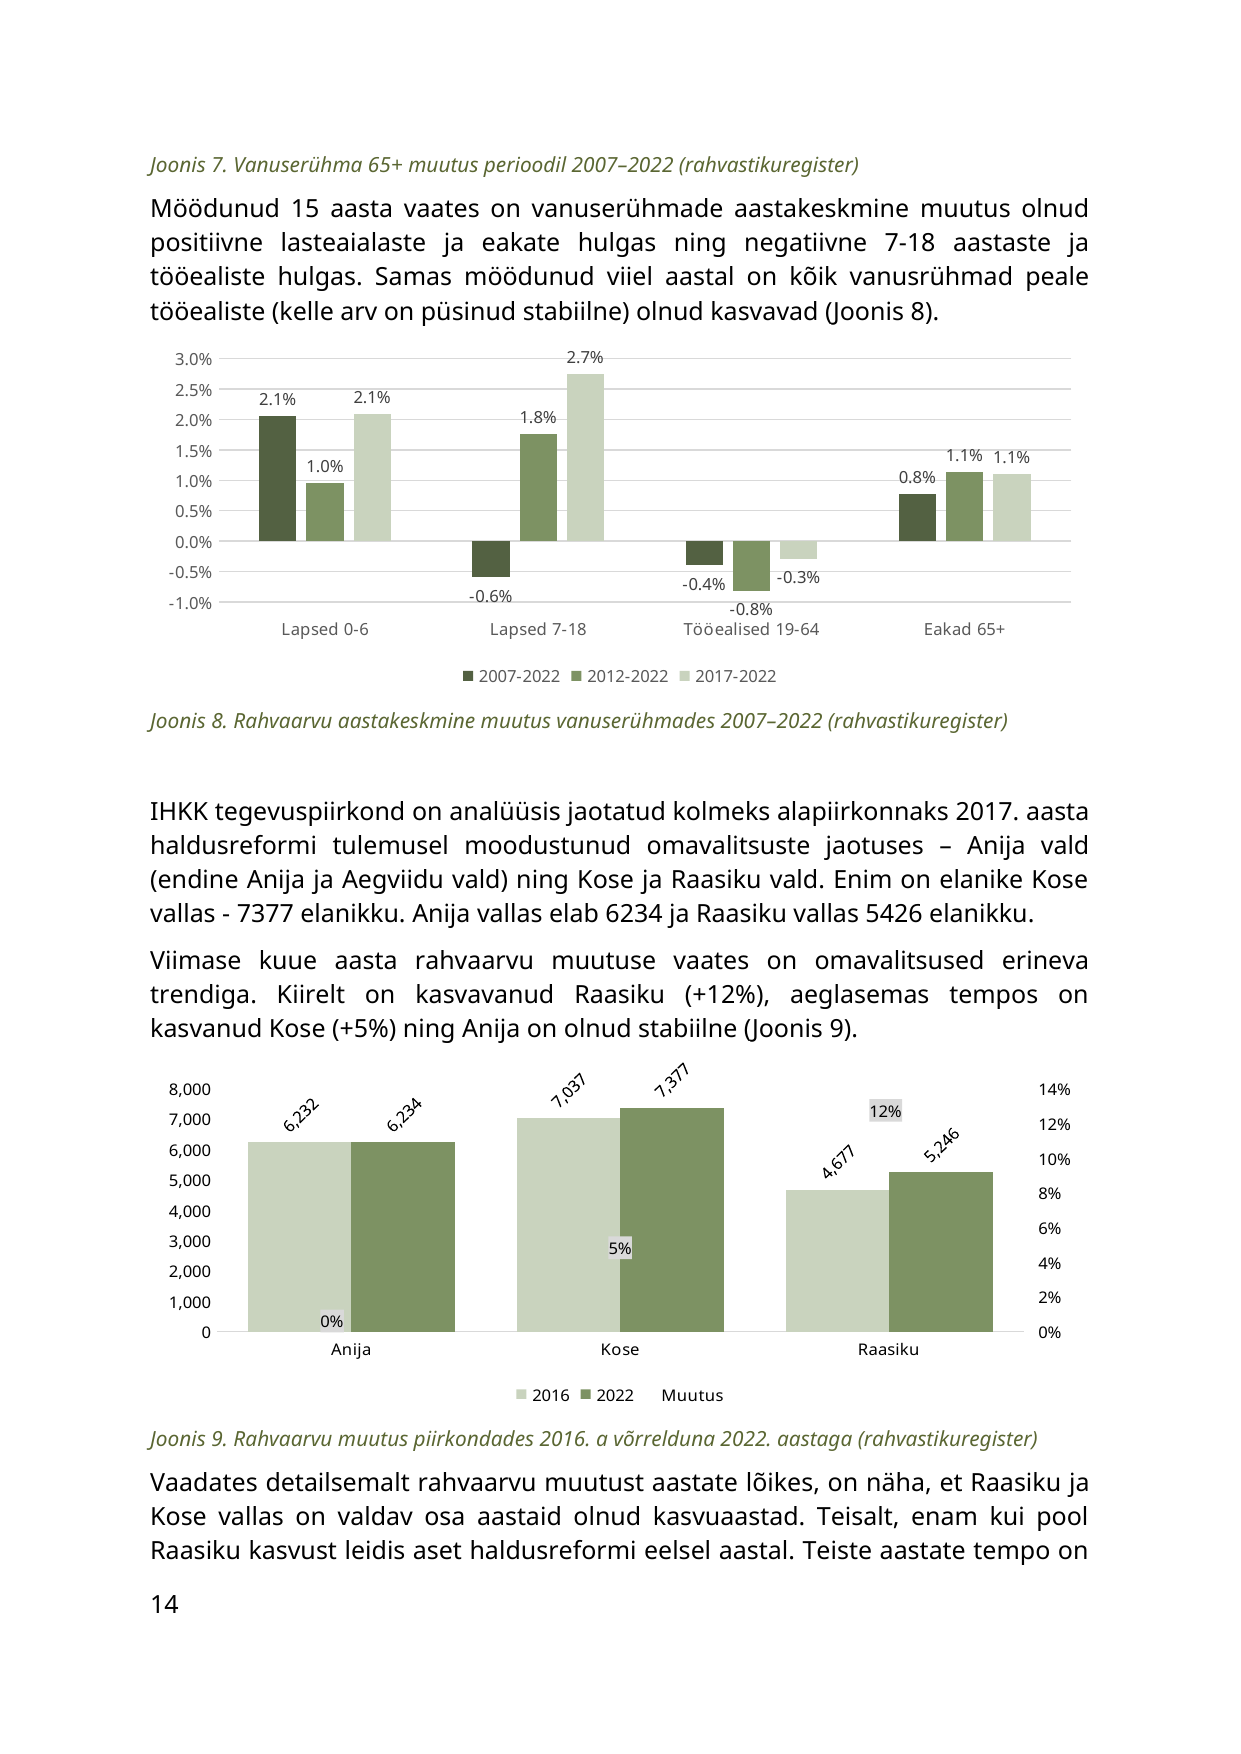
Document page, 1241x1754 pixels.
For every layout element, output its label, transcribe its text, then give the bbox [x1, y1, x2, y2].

text Viimase kuue aasta rahvaarvu muutuse vaates on omavalitsused erineva trendiga. Kiirelt on kasvavanud Raasiku (+12%), aeglasemas tempos on kasvanud Kose (+5%) ning Anija on olnud stabiilne (Joonis 9). [150, 942, 1090, 1044]
text Möödunud 15 aasta vaates on vanuserühmade aastakeskmine muutus olnud positiivne lasteaialaste ja eakate hulgas ning negatiivne 7-18 aastaste ja tööealiste hulgas. Samas möödunud viiel aastal on kõik vanusrühmad peale tööealiste (kelle arv on püsinud stabiilne) olnud kasvavad (Joonis 8). [150, 191, 1090, 327]
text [150, 1465, 1090, 1567]
text IHKK tegevuspiirkond on analüüsis jaotatud kolmeks alapiirkonnaks 2017. aasta haldusreformi tulemusel moodustunud omavalitsuste jaotuses – Anija vald (endine Anija ja Aegviidu vald) ning Kose ja Raasiku vald. Enim on elanike Kose vallas - 7377 elanikku. Anija vallas elab 6234 ja Raasiku vallas 5426 elanikku. [150, 794, 1090, 930]
